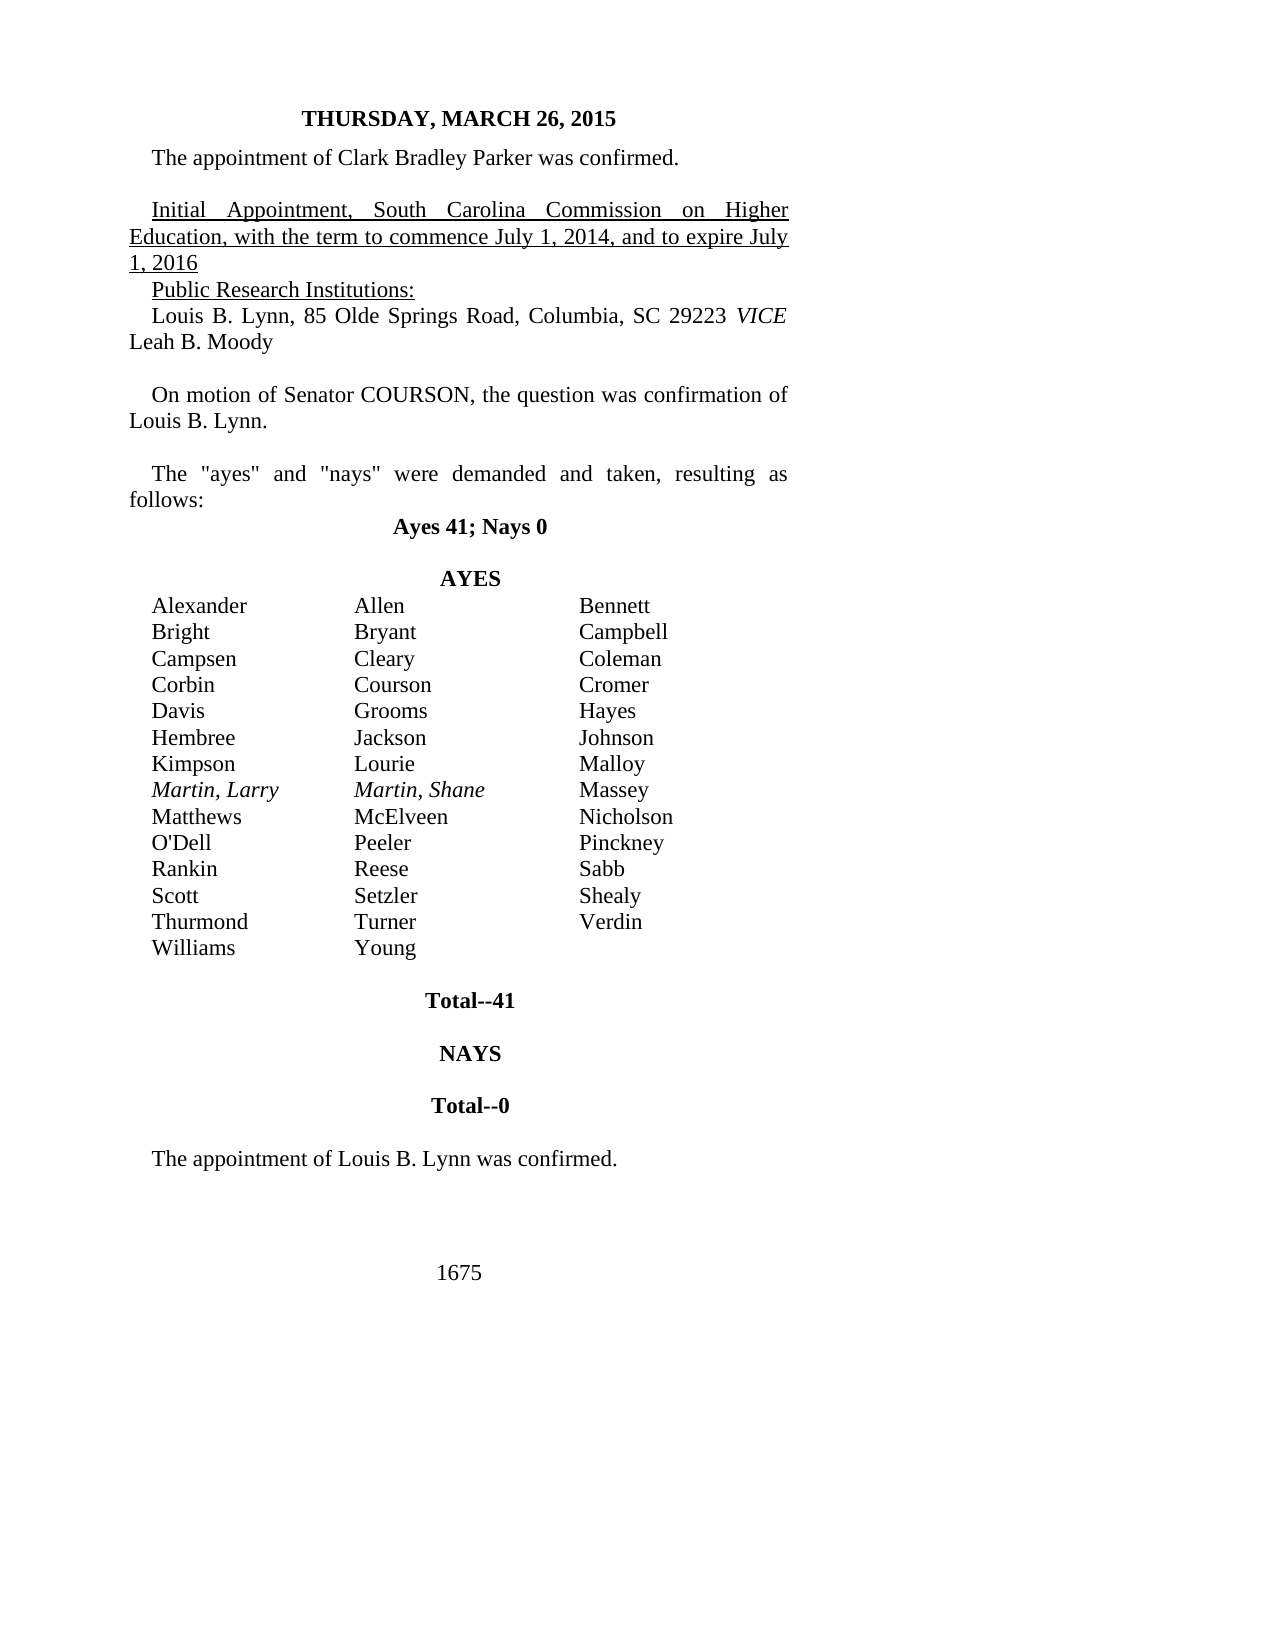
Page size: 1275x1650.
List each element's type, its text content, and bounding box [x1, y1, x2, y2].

text Rankin Reese Sabb [129, 855, 789, 882]
text Campsen Cleary Coleman [129, 644, 789, 671]
text Corbin Courson Cromer [129, 671, 789, 697]
text Matthews McElveen Nicholson [129, 803, 789, 829]
text Davis Grooms Hayes [129, 697, 789, 724]
text Total--0 [129, 1093, 789, 1119]
text Initial Appointment, South Carolina Commission on Higher Education, with the term to commence July 1, 2014, and to expire July 1, 2016 [129, 197, 789, 246]
text Williams Young [129, 934, 789, 961]
text Total--41 [129, 987, 789, 1013]
text Ayes 41; Nays 0 [129, 513, 789, 539]
text The appointment of Louis B. Lynn was confirmed. [129, 1145, 789, 1172]
text Martin, Larry Martin, Shane Massey [129, 776, 789, 803]
text Initial Appointment, South Carolina Commission on Higher Education, with the term to commence July 1, 2014, and to expire July 1, 2016 [129, 247, 789, 276]
text Hembree Jackson Johnson [129, 724, 789, 750]
text Thurmond Turner Verdin [129, 908, 789, 934]
text The "ayes" and "nays" were demanded and taken, resulting as follows: [129, 460, 789, 513]
text AYES [129, 566, 789, 592]
text The appointment of Clark Bradley Parker was confirmed. [129, 144, 789, 170]
text On motion of Senator COURSON, the question was confirmation of Louis B. Lynn. [129, 381, 789, 434]
text Alexander Allen Bennett [129, 592, 789, 618]
text Kimpson Lourie Malloy [129, 750, 789, 776]
text Bright Bryant Campbell [129, 618, 789, 644]
text Louis B. Lynn, 85 Olde Springs Road, Columbia, SC 29223 VICE Leah B. Moody [129, 302, 789, 355]
text Public Research Institutions: [129, 276, 789, 302]
text Scott Setzler Shealy [129, 882, 789, 908]
text NAYS [129, 1040, 789, 1066]
text O'Dell Peeler Pinckney [129, 829, 789, 855]
